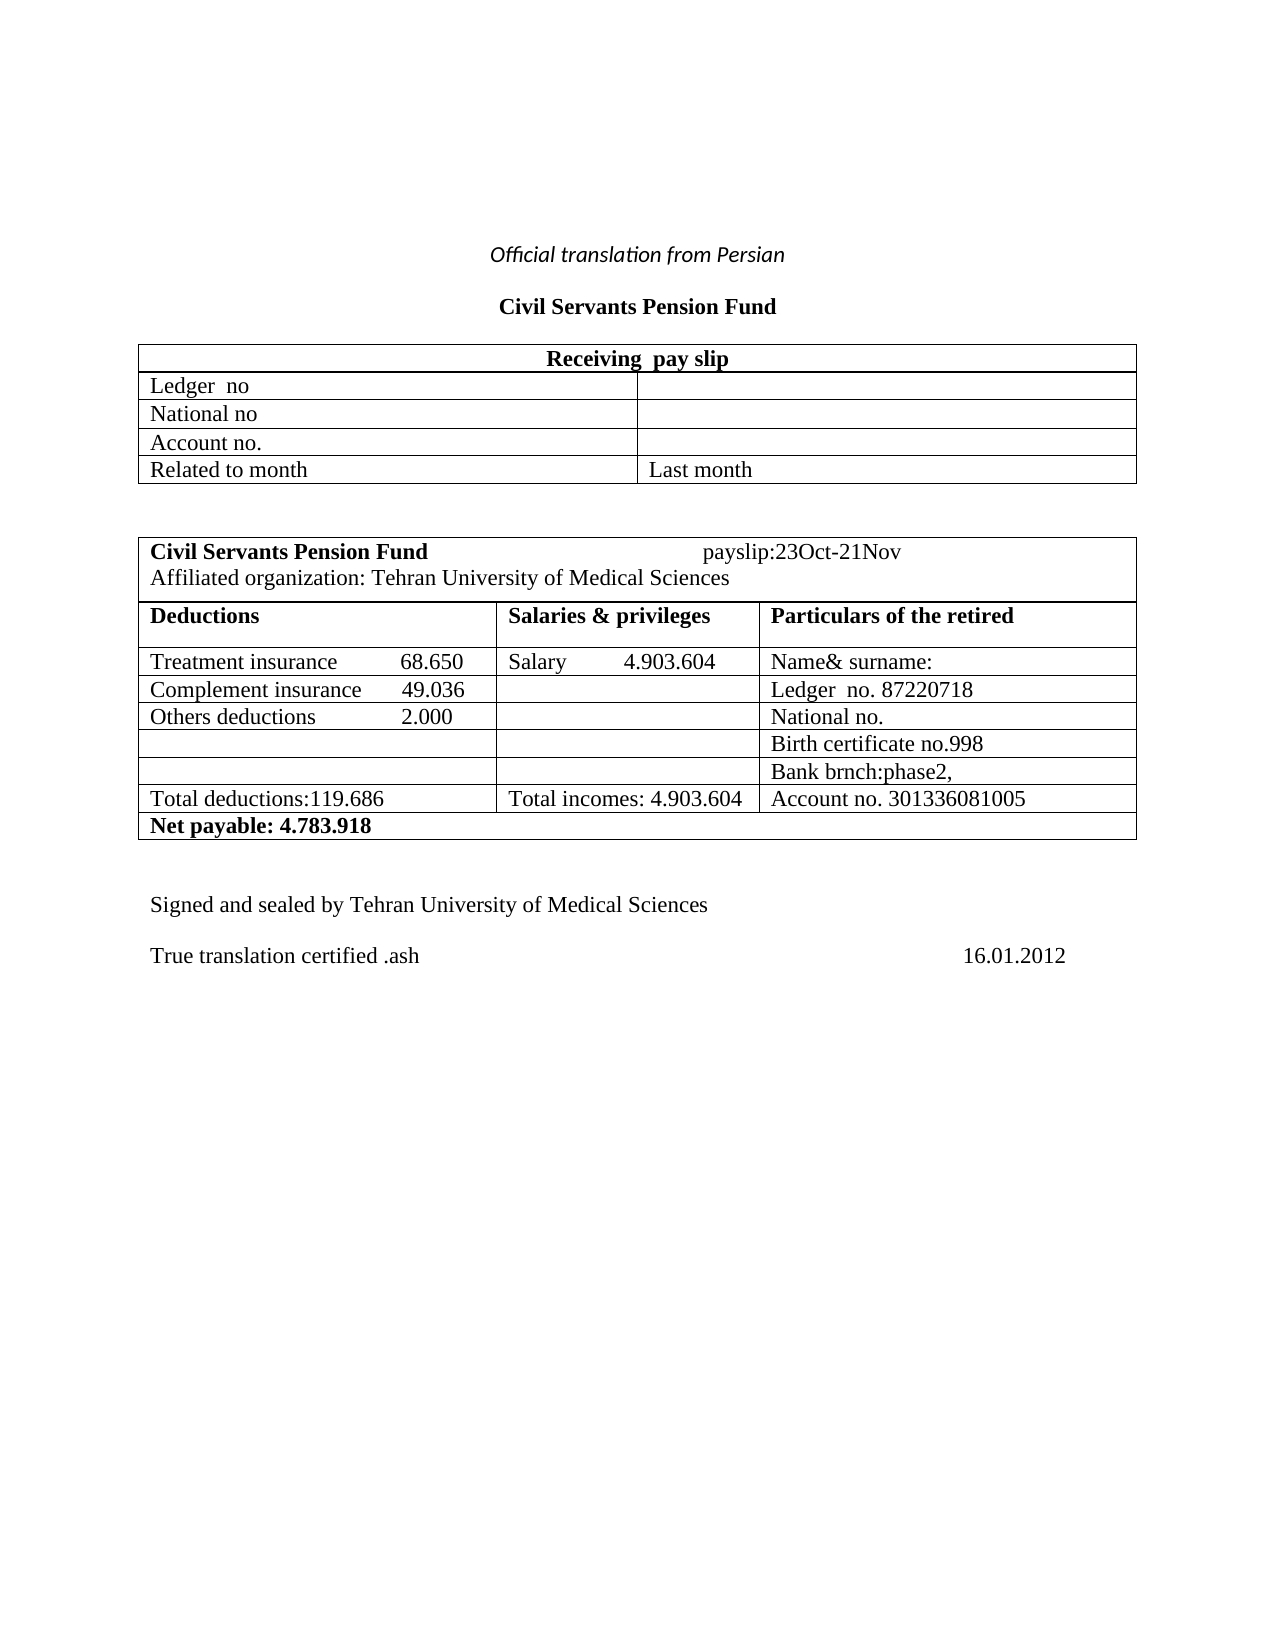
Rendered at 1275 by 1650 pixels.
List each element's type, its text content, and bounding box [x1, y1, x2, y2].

table_cell [497, 730, 759, 757]
text Official translation from Persian [150, 240, 1125, 268]
text Signed and sealed by Tehran University of Medical Sciences [150, 891, 1125, 917]
table_cell [497, 703, 759, 729]
table_cell National no [139, 400, 637, 428]
table_cell Particulars of the retired [760, 603, 1136, 647]
table_cell Ledger no [139, 373, 637, 399]
table_cell Total deductions:119.686 [139, 785, 496, 812]
table_cell [638, 373, 1136, 399]
table_cell [497, 758, 759, 784]
table_cell Name& surname: [760, 648, 1136, 674]
table_header Receiving pay slip [139, 345, 1136, 371]
table_cell [139, 730, 496, 757]
table_cell Salaries & privileges [497, 603, 759, 647]
text True translation certified .ash 16.01.2012 [150, 942, 1125, 968]
table_cell [638, 400, 1136, 428]
table_cell Account no. 301336081005 [760, 785, 1136, 812]
table_cell [497, 676, 759, 702]
table_cell Complement insurance 49.036 [139, 676, 496, 702]
table_cell Total incomes: 4.903.604 [497, 785, 759, 812]
table_cell Birth certificate no.998 [760, 730, 1136, 757]
table_cell Last month [638, 456, 1136, 483]
table_cell [139, 758, 496, 784]
table_cell Salary 4.903.604 [497, 648, 759, 674]
table_cell Treatment insurance 68.650 [139, 648, 496, 674]
table_cell Others deductions 2.000 [139, 703, 496, 729]
table_cell Net payable: 4.783.918 [139, 813, 1136, 839]
table_cell Bank brnch:phase2, [760, 758, 1136, 784]
table_cell [638, 429, 1136, 455]
table_cell Related to month [139, 456, 637, 483]
text Civil Servants Pension Fund [150, 293, 1125, 319]
table_cell National no. [760, 703, 1136, 729]
table_cell Account no. [139, 429, 637, 455]
table_cell Deductions [139, 603, 496, 647]
table_header Civil Servants Pension Fund payslip:23Oct-21Nov Affiliated organization: Tehran University of Medical Sciences [139, 538, 1136, 601]
table_cell Ledger no. 87220718 [760, 676, 1136, 702]
